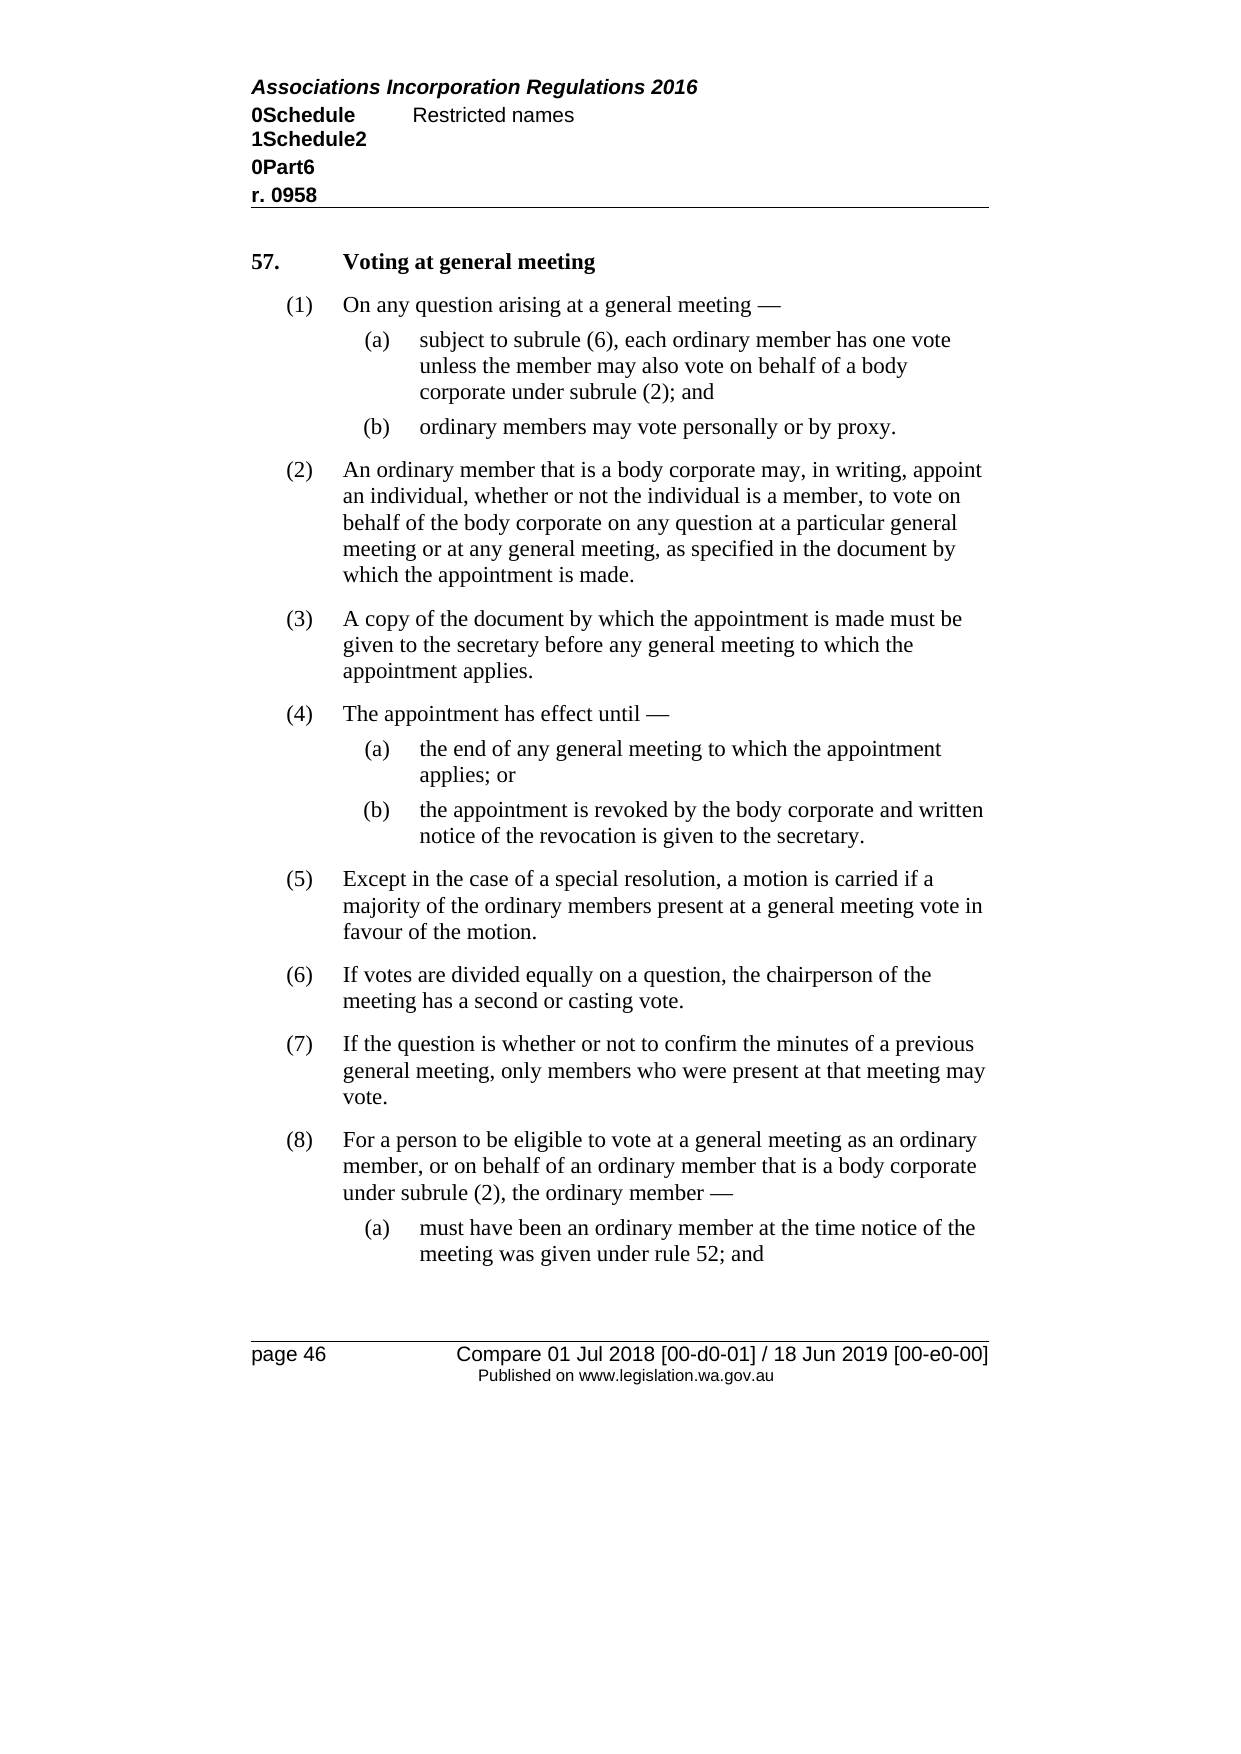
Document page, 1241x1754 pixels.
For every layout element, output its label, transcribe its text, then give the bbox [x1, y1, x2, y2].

text (b) the appointment is revoked by the body corporate and written notice of the revocation is given to the secretary. [251, 796, 989, 849]
text (8) For a person to be eligible to vote at a general meeting as an ordinary member, or on behalf of an ordinary member that is a body corporate under subrule (2), the ordinary member — [251, 1126, 989, 1205]
text (4) The appointment has effect until — [251, 700, 989, 727]
text (b) ordinary members may vote personally or by proxy. [251, 413, 989, 439]
text (5) Except in the case of a special resolution, a motion is carried if a majority of the ordinary members present at a general meeting vote in favour of the motion. [251, 865, 989, 944]
text (6) If votes are divided equally on a question, the chairperson of the meeting has a second or casting vote. [251, 961, 989, 1014]
text (a) subject to subrule (6), each ordinary member has one vote unless the member may also vote on behalf of a body corporate under subrule (2); and [251, 326, 989, 405]
text (a) must have been an ordinary member at the time notice of the meeting was given under rule 52; and [251, 1214, 989, 1266]
subtitle 57. Voting at general meeting [251, 248, 989, 274]
text (1) On any question arising at a general meeting — [251, 291, 989, 317]
text (a) the end of any general meeting to which the appointment applies; or [251, 735, 989, 788]
text (7) If the question is whether or not to confirm the minutes of a previous general meeting, only members who were present at that meeting may vote. [251, 1031, 989, 1109]
text (2) An ordinary member that is a body corporate may, in writing, appoint an individual, whether or not the individual is a member, to vote on behalf of the body corporate on any question at a particular general meeting or at any general meeting, as specified in the document by which the appointment is made. [251, 456, 989, 588]
text (3) A copy of the document by which the appointment is made must be given to the secretary before any general meeting to which the appointment applies. [251, 604, 989, 684]
